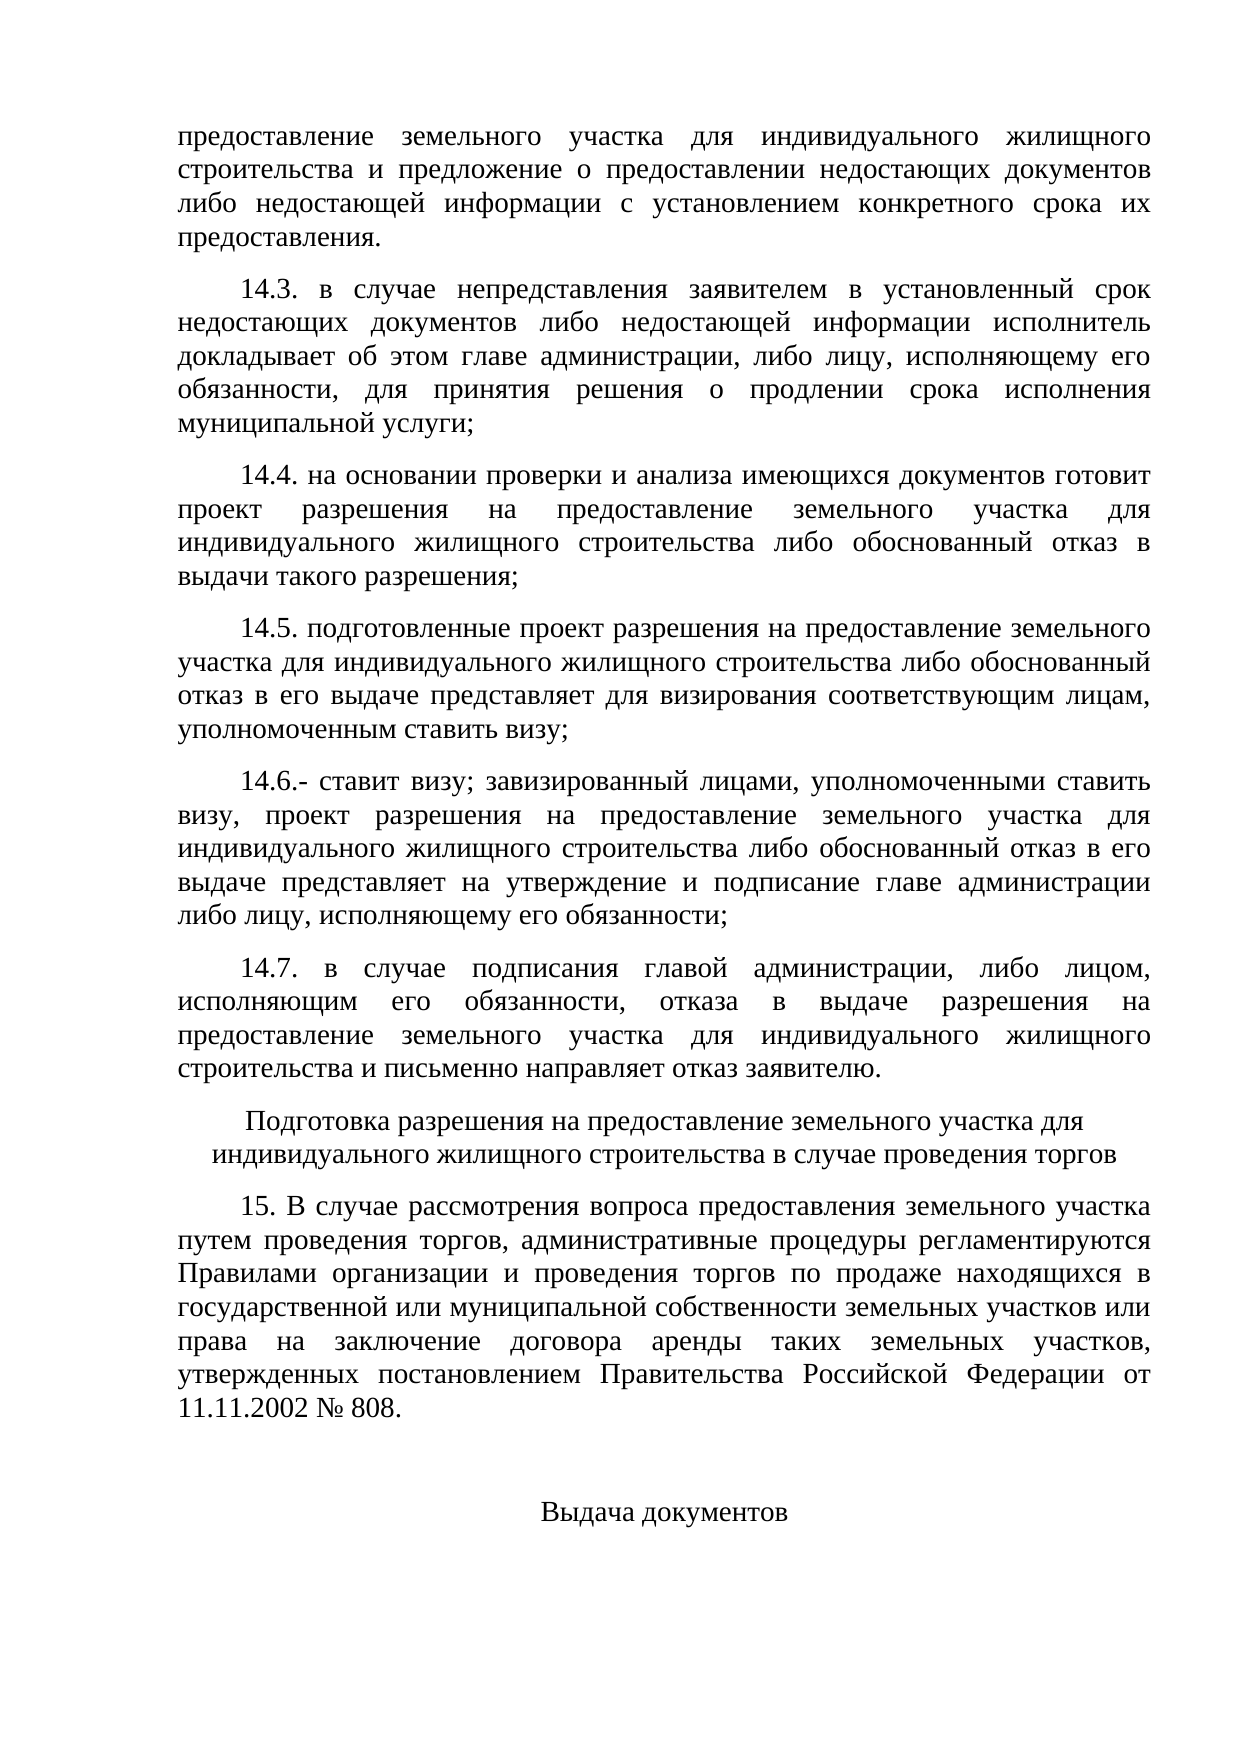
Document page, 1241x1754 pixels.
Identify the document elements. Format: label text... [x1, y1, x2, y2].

text Подготовка разрешения на предоставление земельного участка для индивидуального жилищного строительства в случае проведения торгов [177, 1103, 1152, 1170]
text 15. В случае рассмотрения вопроса предоставления земельного участка путем проведения торгов, административные процедуры регламентируются Правилами организации и проведения торгов по продаже находящихся в государственной или муниципальной собственности земельных участков или права на заключение договора аренды таких земельных участков, утвержденных постановлением Правительства Российской Федерации от 11.11.2002 № 808. [177, 1188, 1152, 1423]
text 14.7. в случае подписания главой администрации, либо лицом, исполняющим его обязанности, отказа в выдаче разрешения на предоставление земельного участка для индивидуального жилищного строительства и письменно направляет отказ заявителю. [177, 950, 1152, 1084]
text 14.6.- ставит визу; завизированный лицами, уполномоченными ставить визу, проект разрешения на предоставление земельного участка для индивидуального жилищного строительства либо обоснованный отказ в его выдаче представляет на утверждение и подписание главе администрации либо лицу, исполняющему его обязанности; [177, 763, 1152, 931]
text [177, 118, 1152, 252]
text Выдача документов [177, 1494, 1152, 1528]
text 14.5. подготовленные проект разрешения на предоставление земельного участка для индивидуального жилищного строительства либо обоснованный отказ в его выдаче представляет для визирования соответствующим лицам, уполномоченным ставить визу; [177, 610, 1152, 744]
text 14.4. на основании проверки и анализа имеющихся документов готовит проект разрешения на предоставление земельного участка для индивидуального жилищного строительства либо обоснованный отказ в выдачи такого разрешения; [177, 457, 1152, 592]
text 14.3. в случае непредставления заявителем в установленный срок недостающих документов либо недостающей информации исполнитель докладывает об этом главе администрации, либо лицу, исполняющему его обязанности, для принятия решения о продлении срока исполнения муниципальной услуги; [177, 271, 1152, 439]
